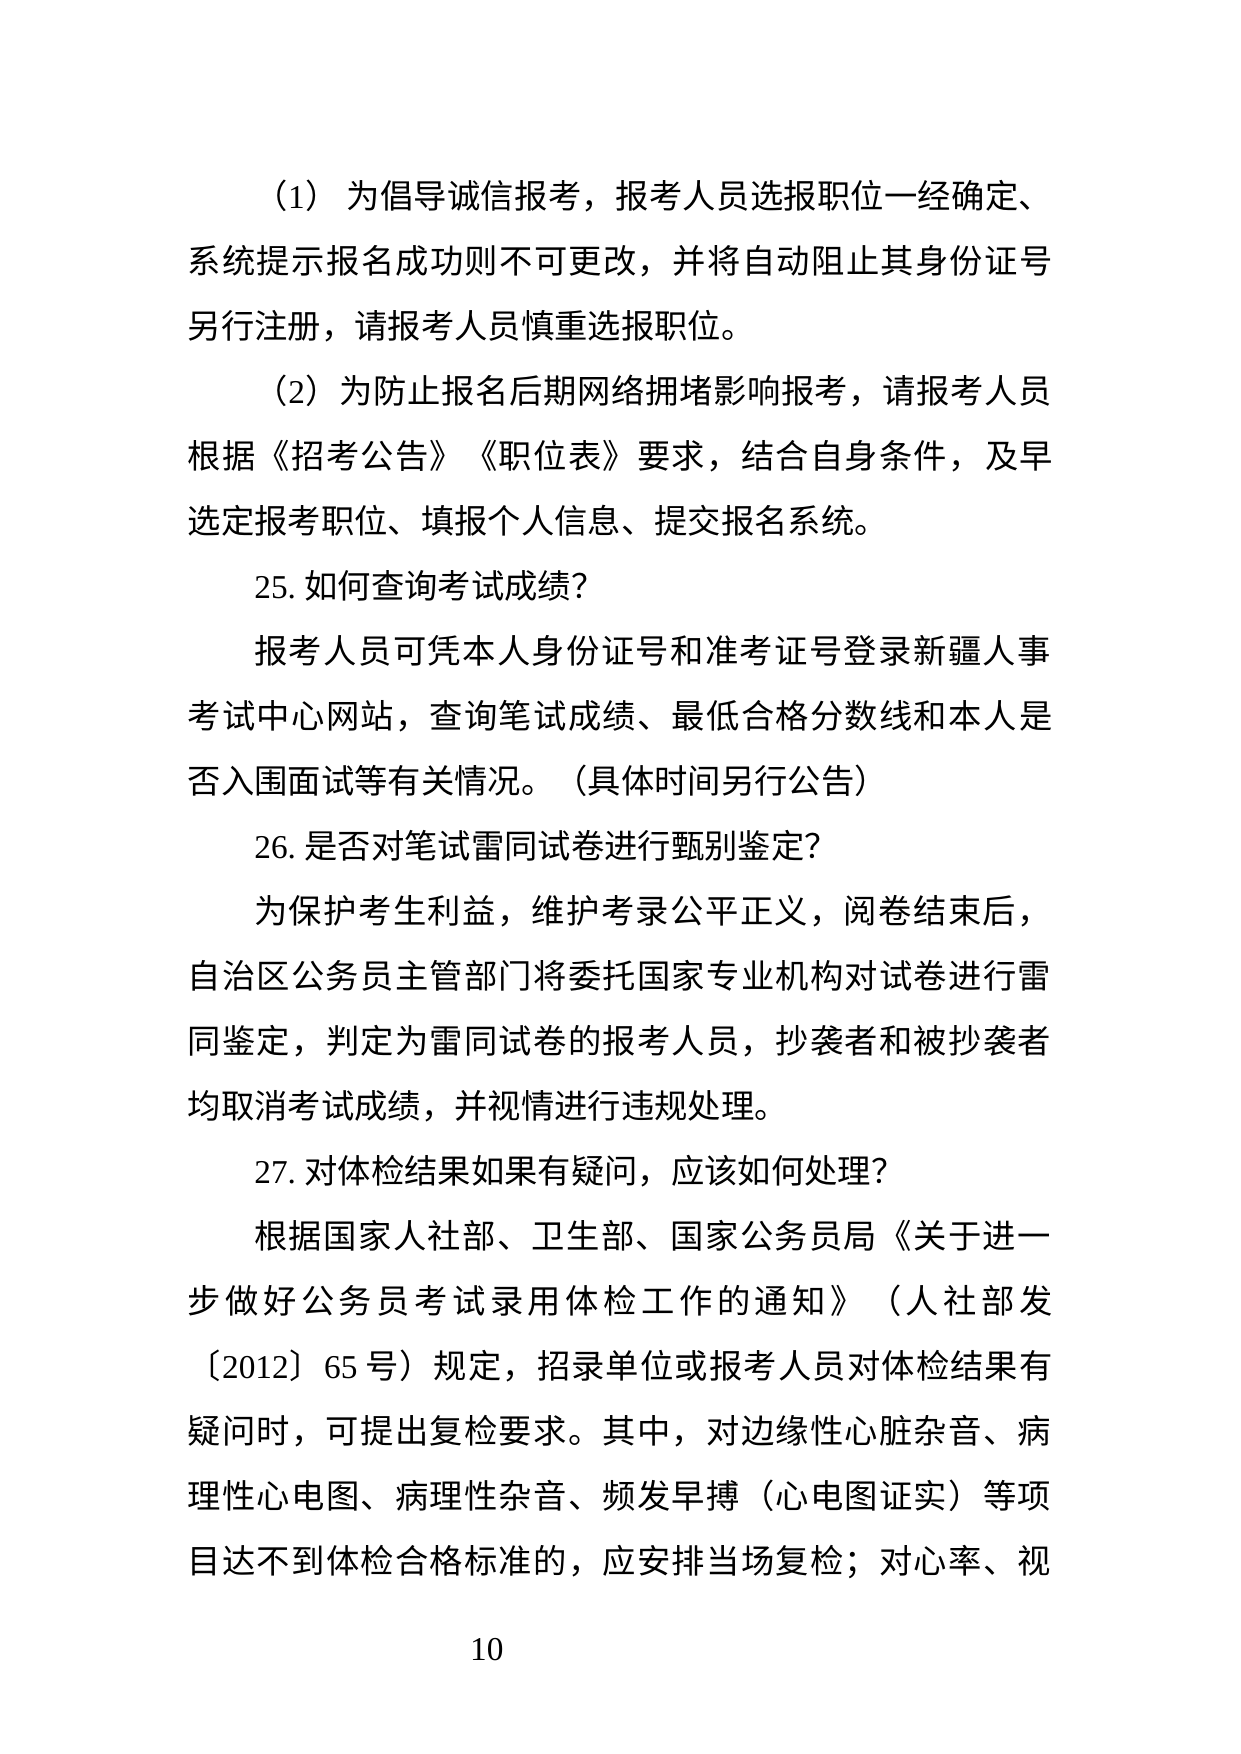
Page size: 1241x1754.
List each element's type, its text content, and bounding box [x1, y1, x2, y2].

text 25. 如何查询考试成绩？ [187, 552, 1053, 617]
text 27. 对体检结果如果有疑问，应该如何处理？ [187, 1137, 1053, 1202]
text （2）为防止报名后期网络拥堵影响报考，请报考人员根据《招考公告》《职位表》要求，结合自身条件，及早选定报考职位、填报个人信息、提交报名系统。 [187, 357, 1053, 552]
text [187, 1202, 1053, 1592]
text （1） 为倡导诚信报考，报考人员选报职位一经确定、系统提示报名成功则不可更改，并将自动阻止其身份证号另行注册，请报考人员慎重选报职位。 [187, 162, 1053, 357]
text 为保护考生利益，维护考录公平正义，阅卷结束后，自治区公务员主管部门将委托国家专业机构对试卷进行雷同鉴定，判定为雷同试卷的报考人员，抄袭者和被抄袭者均取消考试成绩，并视情进行违规处理。 [187, 877, 1053, 1137]
text 报考人员可凭本人身份证号和准考证号登录新疆人事考试中心网站，查询笔试成绩、最低合格分数线和本人是否入围面试等有关情况。（具体时间另行公告） [187, 617, 1053, 812]
list 26. 是否对笔试雷同试卷进行甄别鉴定？ [187, 812, 1053, 877]
